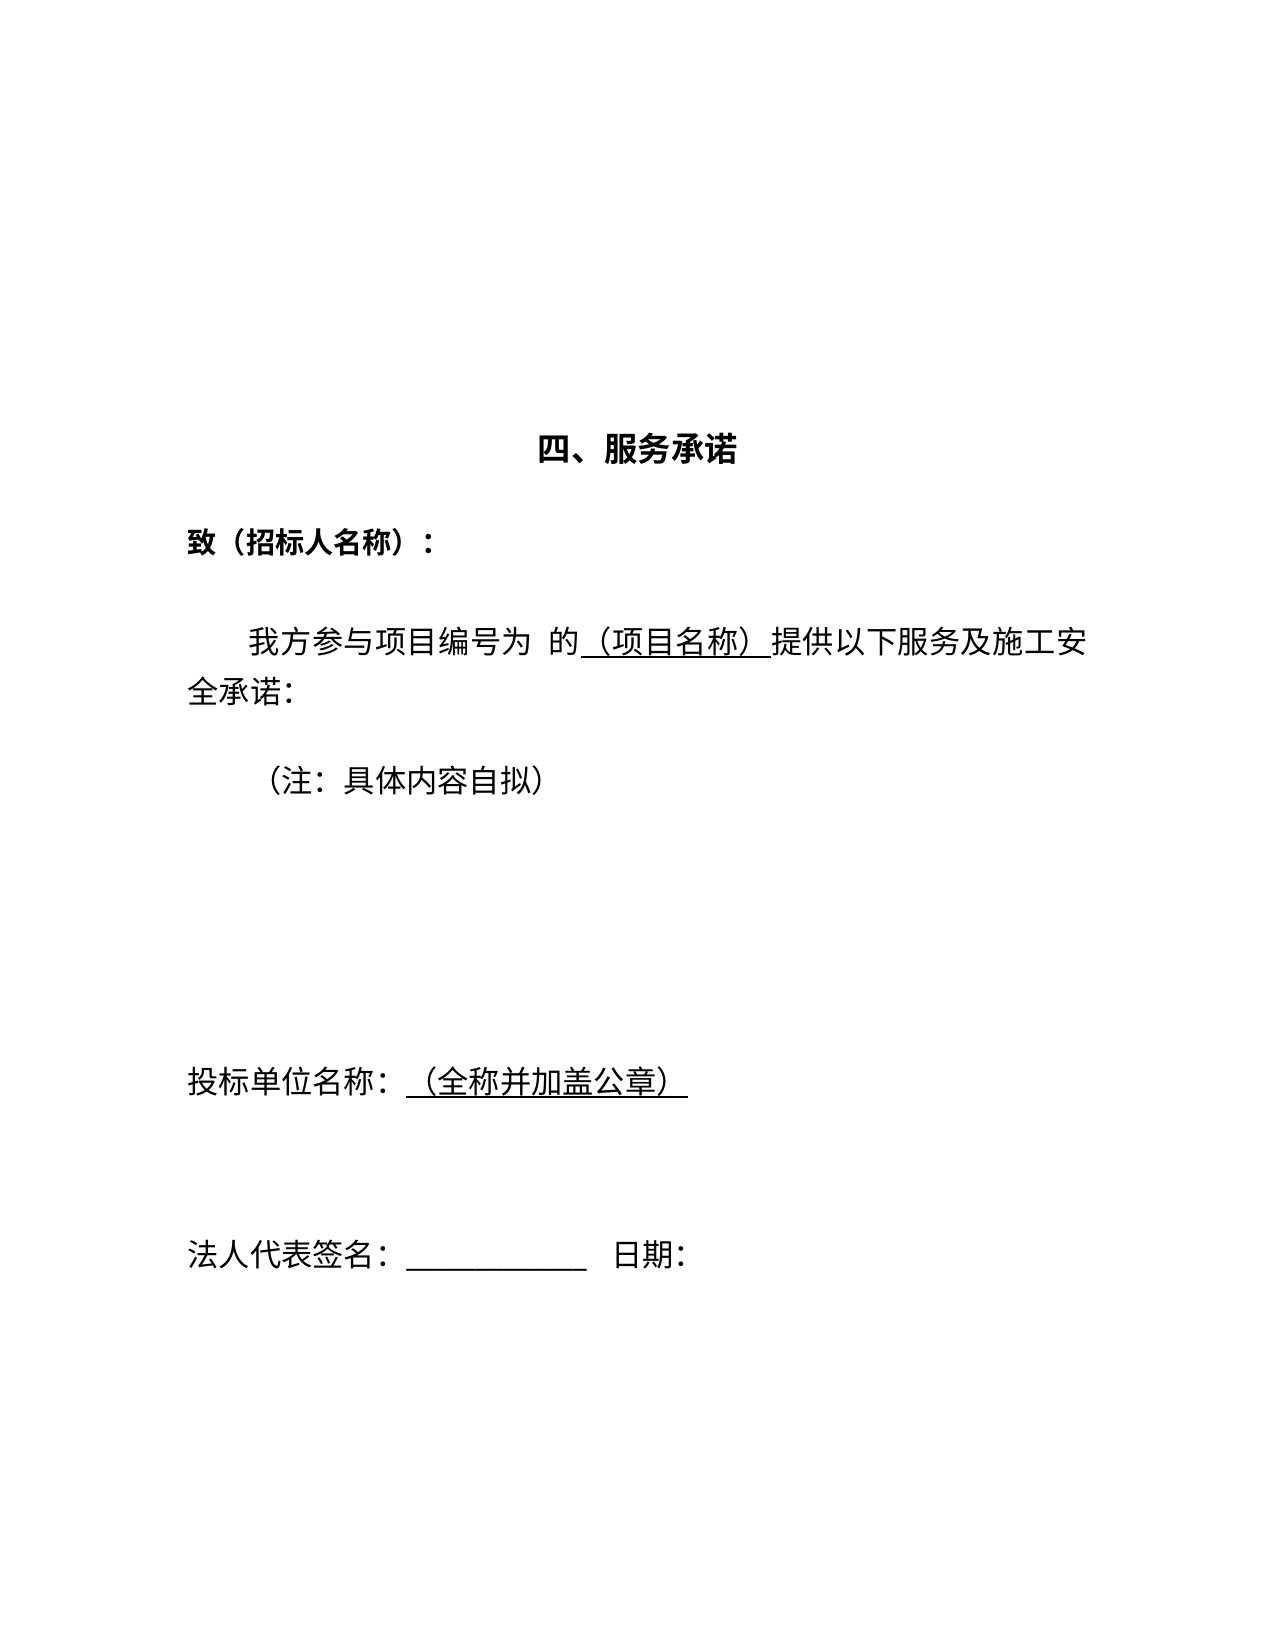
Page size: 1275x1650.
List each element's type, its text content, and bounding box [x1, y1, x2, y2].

text 四、服务承诺 [187, 422, 1087, 471]
text 致（招标人名称）： [187, 513, 1087, 563]
text 投标单位名称：（全称并加盖公章） [187, 1057, 1087, 1102]
text 法人代表签名：_____________ 日期： [187, 1230, 1087, 1275]
text （注：具体内容自拟） [187, 756, 1087, 801]
text 我方参与项目编号为 的（项目名称）提供以下服务及施工安全承诺： [187, 613, 1087, 713]
